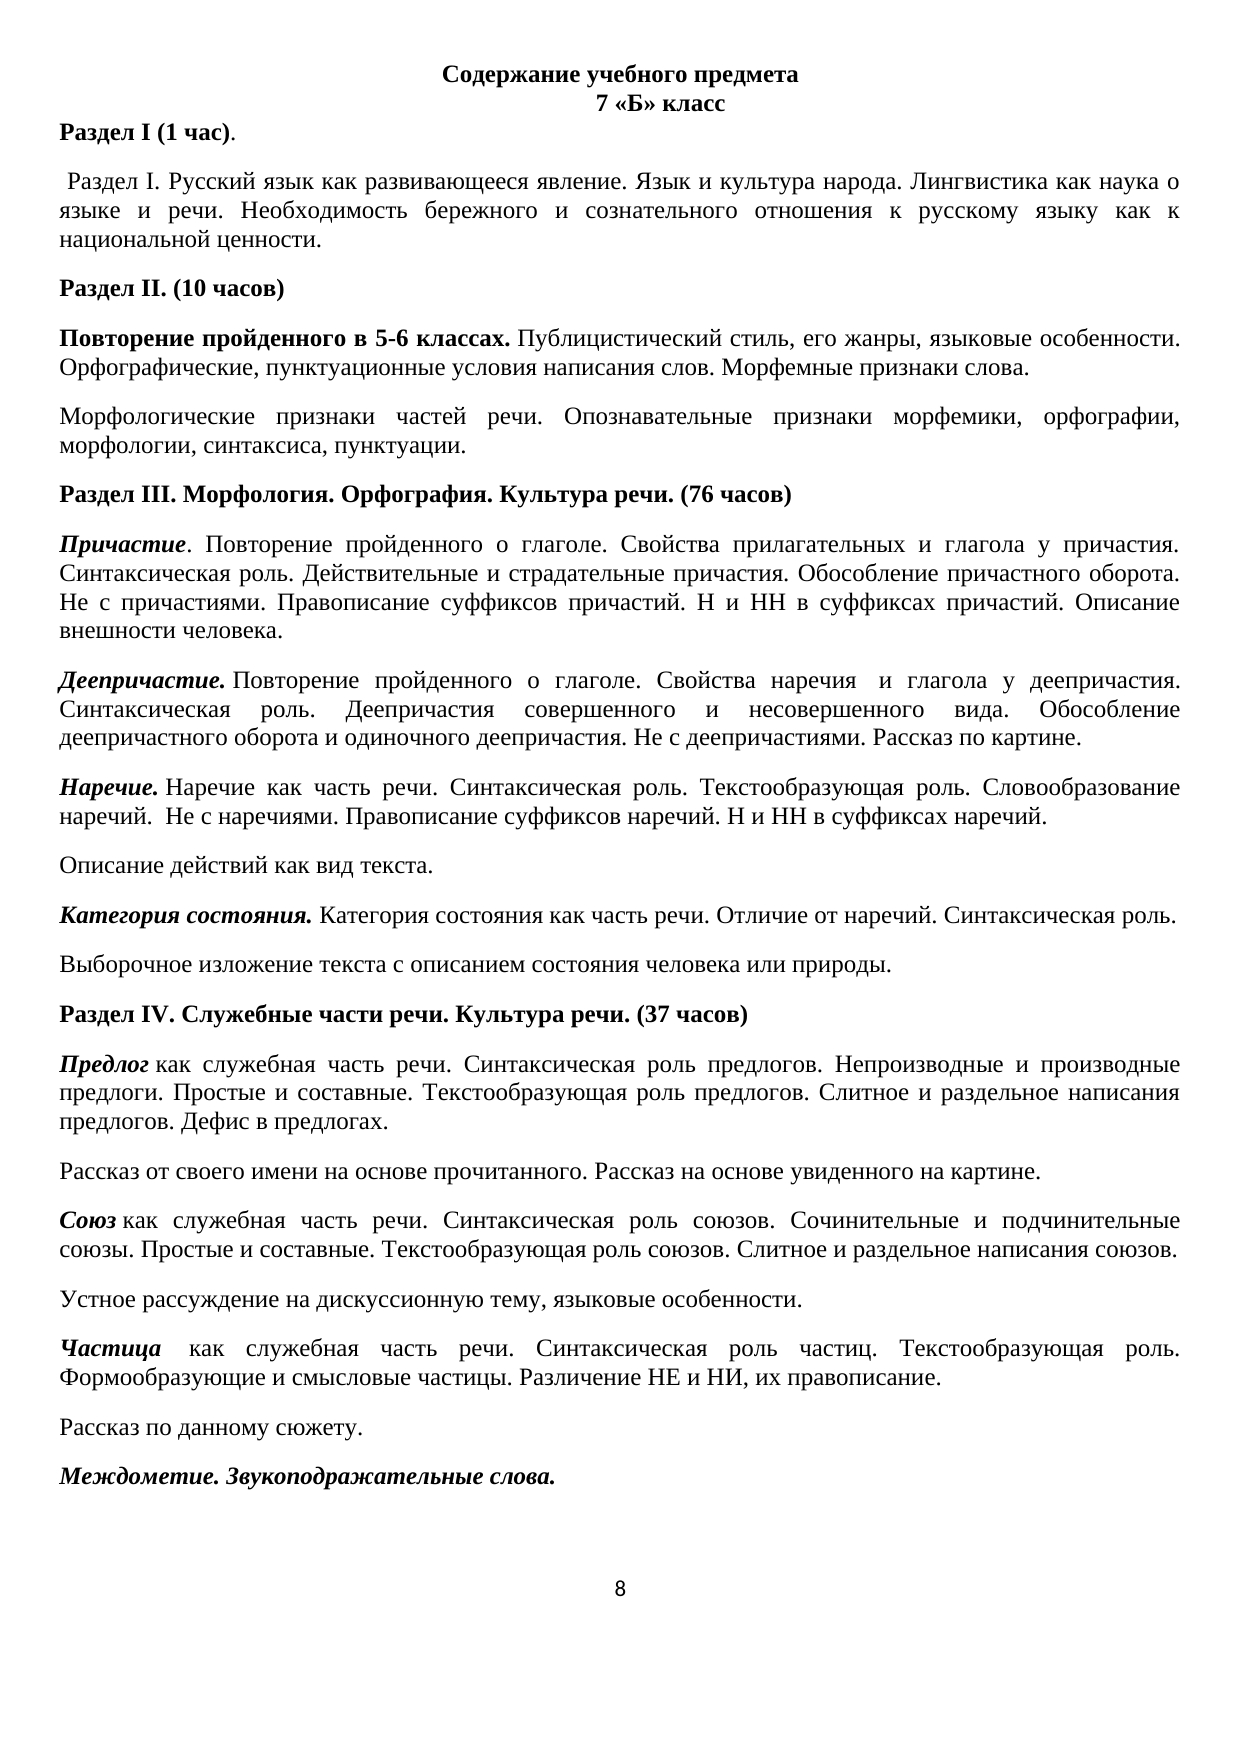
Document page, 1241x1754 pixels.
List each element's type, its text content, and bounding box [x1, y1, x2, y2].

text Категория состояния. Категория состояния как часть речи. Отличие от наречий. Синтаксическая роль. [59, 900, 1181, 929]
text Раздел II. (10 часов) [59, 273, 1181, 302]
text Раздел III. Морфология. Орфография. Культура речи. (76 часов) [59, 479, 1181, 508]
text Частица как служебная часть речи. Синтаксическая роль частиц. Текстообразующая роль. Формообразующие и смысловые частицы. Различение НЕ и НИ, их правописание. [59, 1333, 1181, 1391]
text Предлог как служебная часть речи. Синтаксическая роль предлогов. Непроизводные и производные предлоги. Простые и составные. Текстообразующая роль предлогов. Слитное и раздельное написания предлогов. Дефис в предлогах. [59, 1049, 1181, 1135]
text Содержание учебного предмета [59, 59, 1181, 88]
text Междометие. Звукоподражательные слова. [59, 1461, 1181, 1490]
text Деепричастие. Повторение пройденного о глаголе. Свойства наречия и глагола у деепричастия. Синтаксическая роль. Деепричастия совершенного и несовершенного вида. Обособление деепричастного оборота и одиночного деепричастия. Не с деепричастиями. Рассказ по картине. [59, 665, 1181, 751]
text Причастие. Повторение пройденного о глаголе. Свойства прилагательных и глагола у причастия. Синтаксическая роль. Действительные и страдательные причастия. Обособление причастного оборота. Не с причастиями. Правописание суффиксов причастий. Н и НН в суффиксах причастий. Описание внешности человека. [59, 529, 1181, 644]
text Раздел I. Русский язык как развивающееся явление. Язык и культура народа. Лингвистика как наука о языке и речи. Необходимость бережного и сознательного отношения к русскому языку как к национальной ценности. [59, 166, 1181, 252]
text Рассказ от своего имени на основе прочитанного. Рассказ на основе увиденного на картине. [59, 1156, 1181, 1184]
text Наречие. Наречие как часть речи. Синтаксическая роль. Текстообразующая роль. Словообразование наречий. Не с наречиями. Правописание суффиксов наречий. Н и НН в суффиксах наречий. [59, 772, 1181, 829]
text Повторение пройденного в 5-6 классах. Публицистический стиль, его жанры, языковые особенности. Орфографические, пунктуационные условия написания слов. Морфемные признаки слова. [59, 323, 1181, 380]
text Раздел I (1 час). [59, 117, 1181, 145]
text Устное рассуждение на дискуссионную тему, языковые особенности. [59, 1284, 1181, 1312]
text Выборочное изложение текста с описанием состояния человека или природы. [59, 949, 1181, 978]
text Раздел IV. Служебные части речи. Культура речи. (37 часов) [59, 999, 1181, 1028]
text Морфологические признаки частей речи. Опознавательные признаки морфемики, орфографии, морфологии, синтаксиса, пунктуации. [59, 401, 1181, 459]
text Рассказ по данному сюжету. [59, 1412, 1181, 1440]
text Союз как служебная часть речи. Синтаксическая роль союзов. Сочинительные и подчинительные союзы. Простые и составные. Текстообразующая роль союзов. Слитное и раздельное написания союзов. [59, 1205, 1181, 1263]
text 7 «Б» класс [59, 88, 1181, 117]
text Описание действий как вид текста. [59, 850, 1181, 879]
